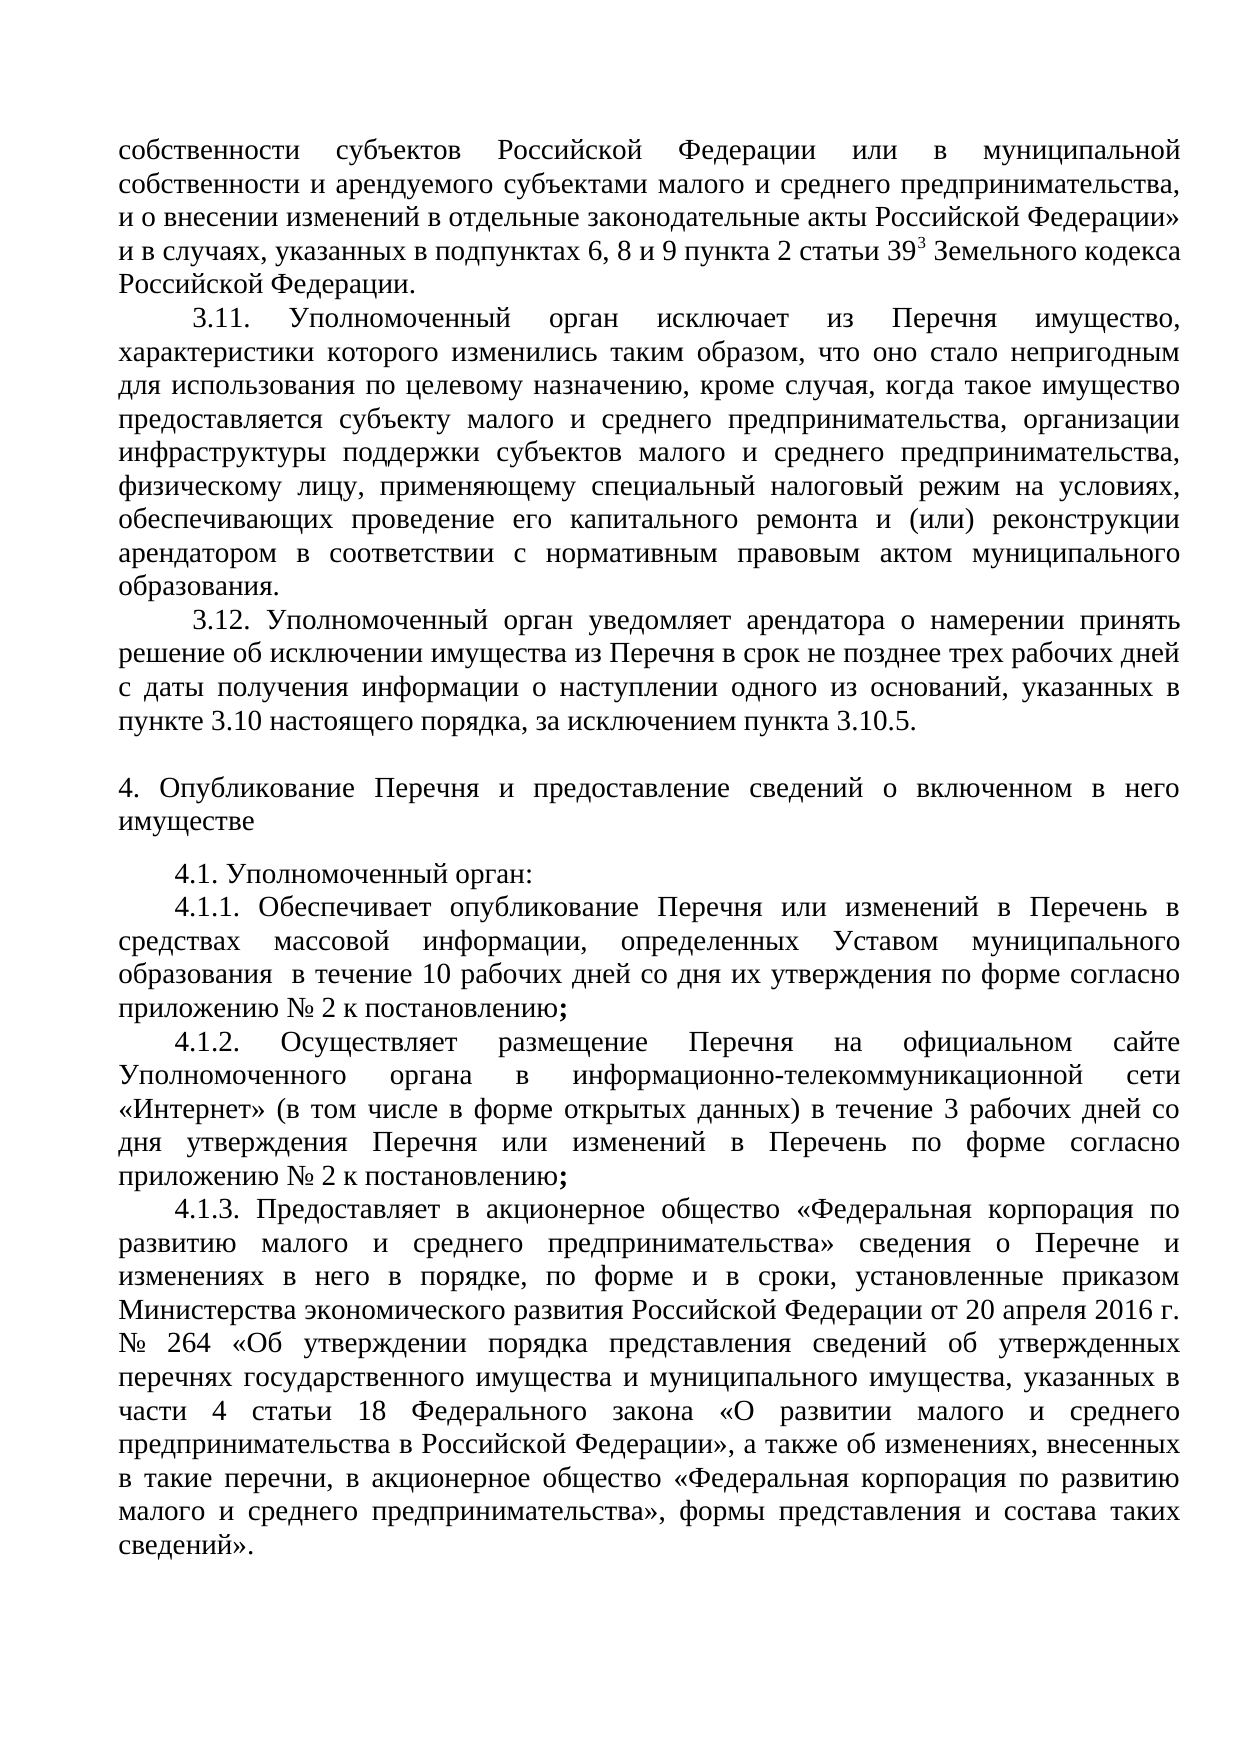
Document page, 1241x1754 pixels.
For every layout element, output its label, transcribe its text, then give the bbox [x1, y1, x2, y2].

text 3.11. Уполномоченный орган исключает из Перечня имущество, характеристики которого изменились таким образом, что оно стало непригодным для использования по целевому назначению, кроме случая, когда такое имущество предоставляется субъекту малого и среднего предпринимательства, организации инфраструктуры поддержки субъектов малого и среднего предпринимательства, физическому лицу, применяющему специальный налоговый режим на условиях, обеспечивающих проведение его капитального ремонта и (или) реконструкции арендатором в соответствии с нормативным правовым актом муниципального образования. [118, 300, 1181, 602]
text 4.1. Уполномоченный орган: [118, 856, 1181, 889]
text 4.1.1. Обеспечивает опубликование Перечня или изменений в Перечень в средствах массовой информации, определенных Уставом муниципального образования в течение 10 рабочих дней со дня их утверждения по форме согласно приложению № 2 к постановлению; [118, 889, 1181, 1024]
text 3.12. Уполномоченный орган уведомляет арендатора о намерении принять решение об исключении имущества из Перечня в срок не позднее трех рабочих дней с даты получения информации о наступлении одного из оснований, указанных в пункте 3.10 настоящего порядка, за исключением пункта 3.10.5. [118, 602, 1181, 736]
text 4. Опубликование Перечня и предоставление сведений о включенном в него имуществе [118, 770, 1181, 837]
text 4.1.3. Предоставляет в акционерное общество «Федеральная корпорация по развитию малого и среднего предпринимательства» сведения о Перечне и изменениях в него в порядке, по форме и в сроки, установленные приказом Министерства экономического развития Российской Федерации от 20 апреля 2016 г. № 264 «Об утверждении порядка представления сведений об утвержденных перечнях государственного имущества и муниципального имущества, указанных в части 4 статьи 18 Федерального закона «О развитии малого и среднего предпринимательства в Российской Федерации», а также об изменениях, внесенных в такие перечни, в акционерное общество «Федеральная корпорация по развитию малого и среднего предпринимательства», формы представления и состава таких сведений». [118, 1191, 1181, 1560]
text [118, 132, 1181, 300]
text 4.1.2. Осуществляет размещение Перечня на официальном сайте Уполномоченного органа в информационно-телекоммуникационной сети «Интернет» (в том числе в форме открытых данных) в течение 3 рабочих дней со дня утверждения Перечня или изменений в Перечень по форме согласно приложению № 2 к постановлению; [118, 1024, 1181, 1191]
